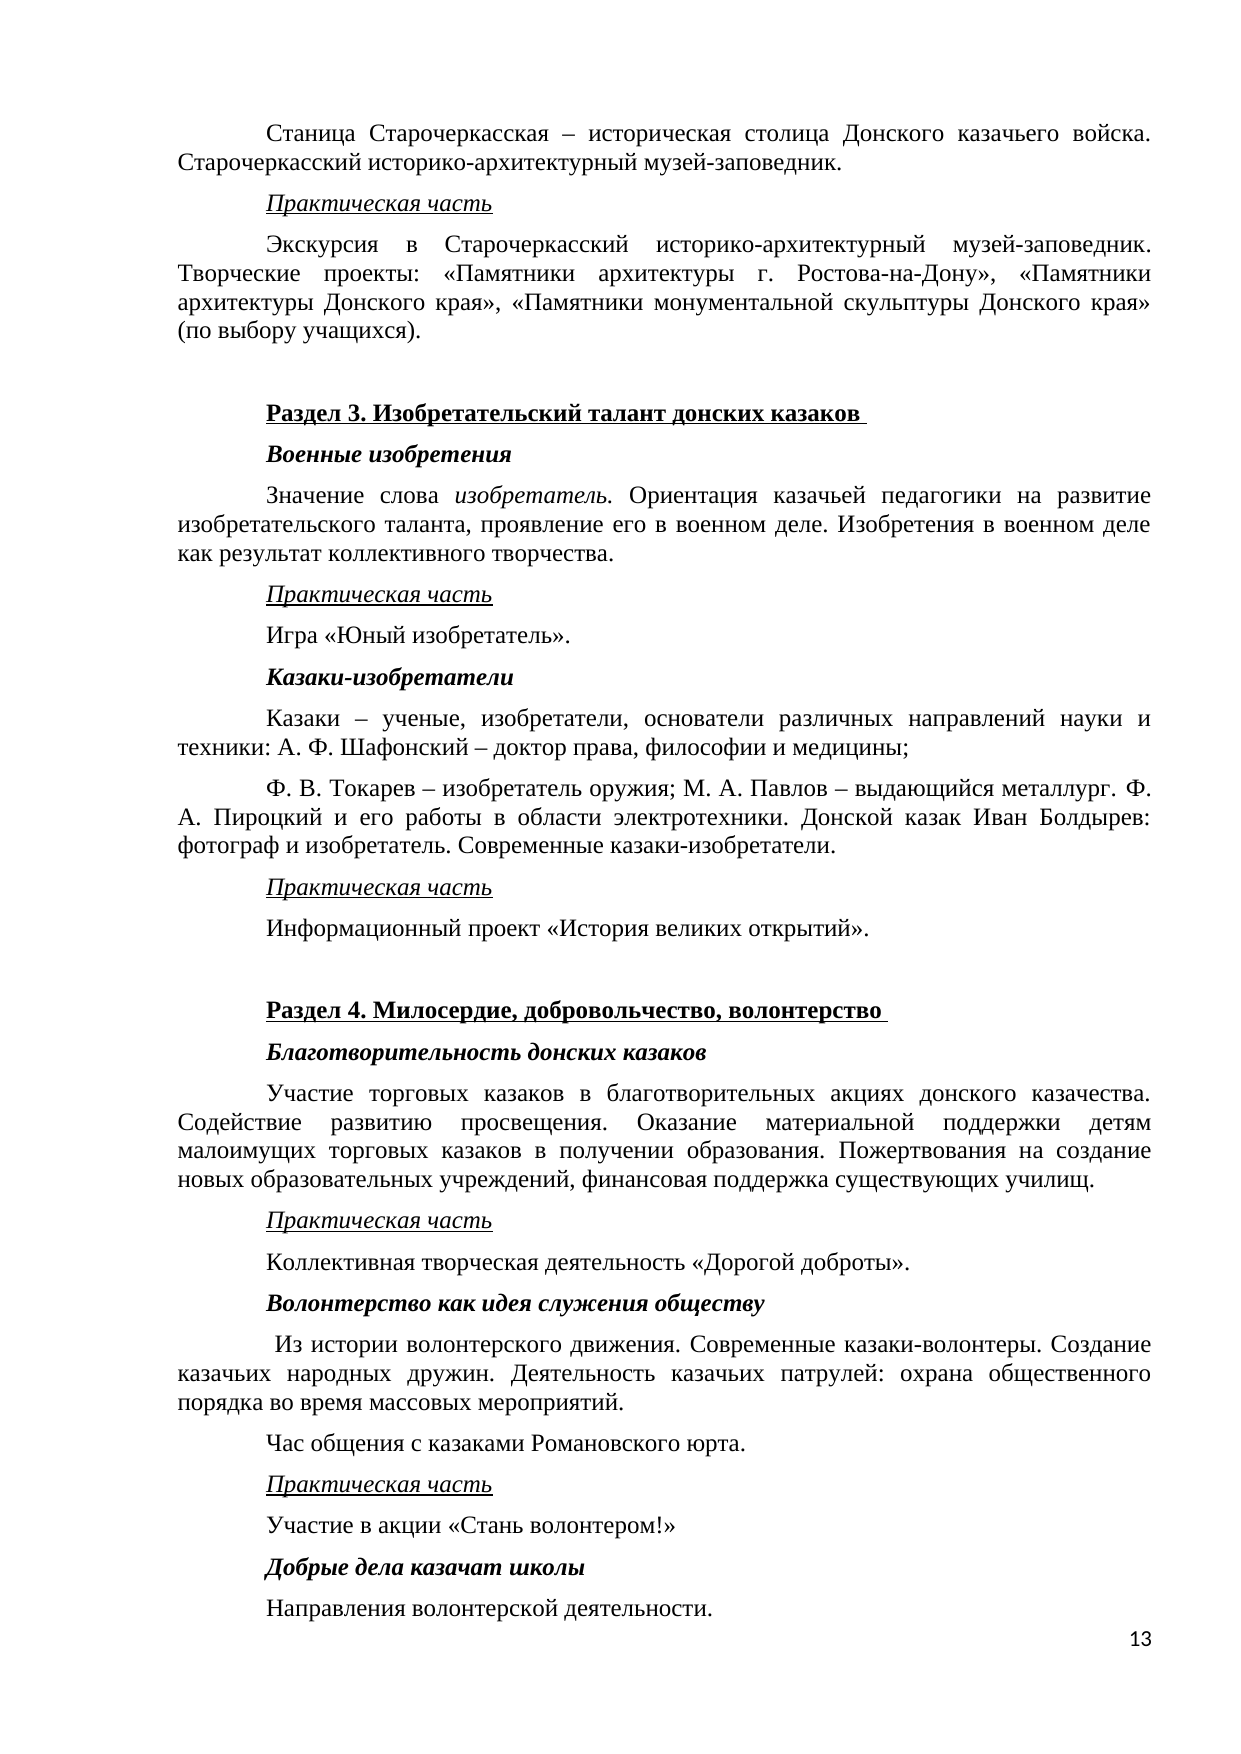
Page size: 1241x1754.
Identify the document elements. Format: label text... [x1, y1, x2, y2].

text Раздел 4. Милосердие, добровольчество, волонтерство [177, 996, 1152, 1024]
text Раздел 3. Изобретательский талант донских казаков [177, 398, 1152, 427]
text Экскурсия в Старочеркасский историко-архитектурный музей-заповедник. Творческие проекты: «Памятники архитектуры г. Ростова-на-Дону», «Памятники архитектуры Донского края», «Памятники монументальной скульптуры Донского края» (по выбору учащихся). [177, 229, 1152, 344]
text Участие торговых казаков в благотворительных акциях донского казачества. Содействие развитию просвещения. Оказание материальной поддержки детям малоимущих торговых казаков в получении образования. Пожертвования на создание новых образовательных учреждений, финансовая поддержка существующих училищ. [177, 1078, 1152, 1193]
text Направления волонтерской деятельности. [177, 1593, 1152, 1622]
text Станица Старочеркасская – историческая столица Донского казачьего войска. Старочеркасский историко-архитектурный музей-заповедник. [177, 118, 1152, 176]
text Из истории волонтерского движения. Современные казаки-волонтеры. Создание казачьих народных дружин. Деятельность казачьих патрулей: охрана общественного порядка во время массовых мероприятий. [177, 1329, 1152, 1416]
text Военные изобретения [177, 439, 1152, 468]
text Информационный проект «История великих открытий». [177, 913, 1152, 942]
text Практическая часть [177, 188, 1152, 217]
text Казаки – ученые, изобретатели, основатели различных направлений науки и техники: А. Ф. Шафонский – доктор права, философии и медицины; [177, 703, 1152, 761]
text Казаки-изобретатели [177, 662, 1152, 691]
text Ф. В. Токарев – изобретатель оружия; М. А. Павлов – выдающийся металлург. Ф. А. Пироцкий и его работы в области электротехники. Донской казак Иван Болдырев: фотограф и изобретатель. Современные казаки-изобретатели. [177, 773, 1152, 859]
text Час общения с казаками Романовского юрта. [177, 1428, 1152, 1457]
text Коллективная творческая деятельность «Дорогой доброты». [177, 1247, 1152, 1276]
text Практическая часть [177, 1206, 1152, 1234]
text Практическая часть [177, 579, 1152, 608]
text Практическая часть [177, 872, 1152, 901]
text Добрые дела казачат школы [177, 1552, 1152, 1581]
text Благотворительность донских казаков [177, 1037, 1152, 1066]
text Игра «Юный изобретатель». [177, 621, 1152, 649]
text Участие в акции «Стань волонтером!» [177, 1511, 1152, 1539]
text Волонтерство как идея служения обществу [177, 1288, 1152, 1317]
text Значение слова изобретатель. Ориентация казачьей педагогики на развитие изобретательского таланта, проявление его в военном деле. Изобретения в военном деле как результат коллективного творчества. [177, 481, 1152, 567]
text Практическая часть [177, 1469, 1152, 1498]
